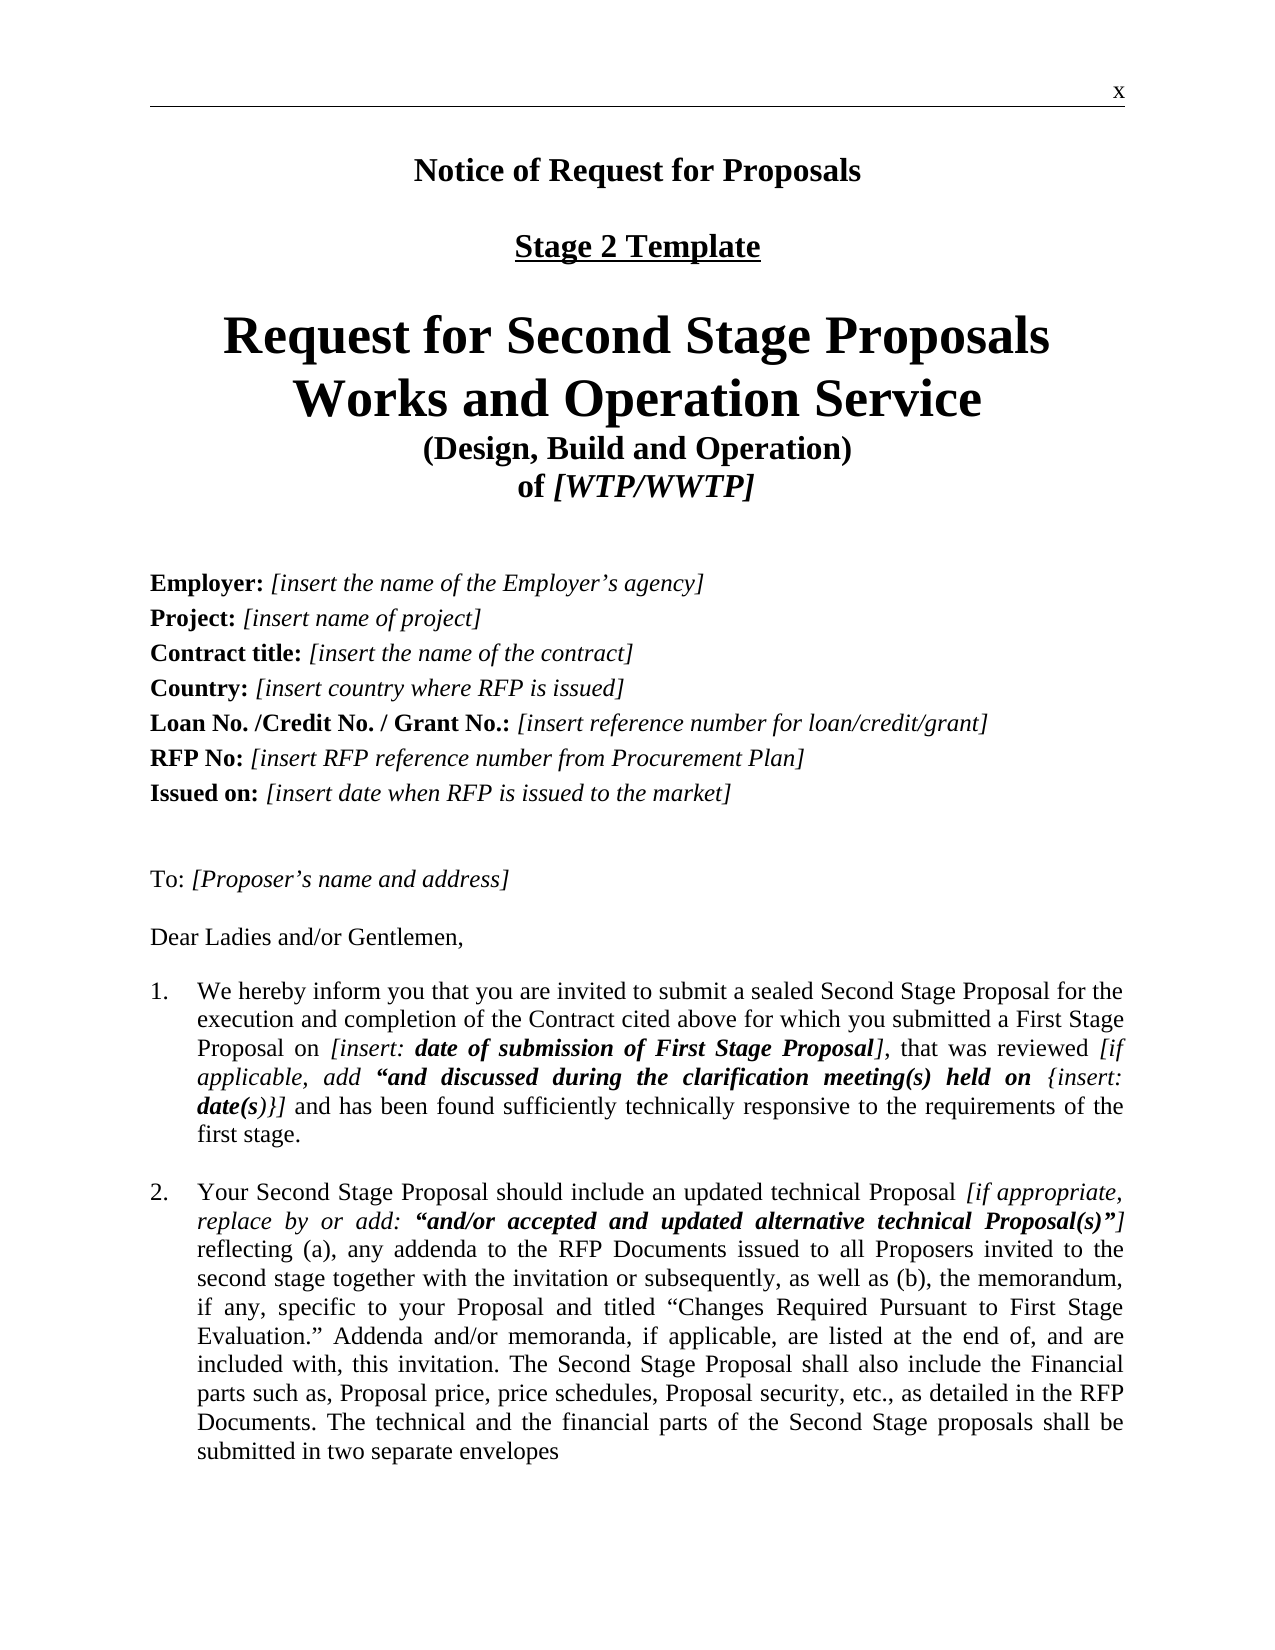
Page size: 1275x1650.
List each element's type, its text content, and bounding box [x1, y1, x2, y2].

list Your Second Stage Proposal should include an updated technical Proposal [if appropriate, replace by or add: “and/or accepted and updated alternative technical Proposal(s)”] reflecting (a), any addenda to the RFP Documents issued to all Proposers invited to the second stage together with the invitation or subsequently, as well as (b), the memorandum, if any, specific to your Proposal and titled “Changes Required Pursuant to First Stage Evaluation.” Addenda and/or memoranda, if applicable, are listed at the end of, and are included with, this invitation. The Second Stage Proposal shall also include the Financial parts such as, Proposal price, price schedules, Proposal security, etc., as detailed in the RFP Documents. The technical and the financial parts of the Second Stage proposals shall be submitted in two separate envelopes [150, 1177, 1125, 1464]
list To: [Proposer’s name and address] [150, 864, 1125, 893]
text Loan No. /Credit No. / Grant No.: [insert reference number for loan/credit/grant] [150, 708, 1125, 737]
list Dear Ladies and/or Gentlemen, [150, 922, 1125, 951]
text Issued on: [insert date when RFP is issued to the market] [150, 778, 1125, 807]
text Notice of Request for Proposals [150, 150, 1125, 188]
text Stage 2 Template [150, 227, 1125, 265]
text Works and Operation Service [150, 366, 1125, 428]
text Request for Second Stage Proposals [150, 303, 1125, 366]
text of [WTP/WWTP] [150, 466, 1125, 504]
text Contract title: [insert the name of the contract] [150, 638, 1125, 667]
text RFP No: [insert RFP reference number from Procurement Plan] [150, 743, 1125, 772]
text Employer: [insert the name of the Employer’s agency] [150, 568, 1125, 597]
text (Design, Build and Operation) [150, 428, 1125, 466]
list We hereby inform you that you are invited to submit a sealed Second Stage Proposal for the execution and completion of the Contract cited above for which you submitted a First Stage Proposal on [insert: date of submission of First Stage Proposal], that was reviewed [if applicable, add “and discussed during the clarification meeting(s) held on {insert: date(s)}] and has been found sufficiently technically responsive to the requirements of the first stage. [150, 976, 1125, 1148]
text Country: [insert country where RFP is issued] [150, 673, 1181, 702]
text Project: [insert name of project] [150, 603, 1125, 632]
